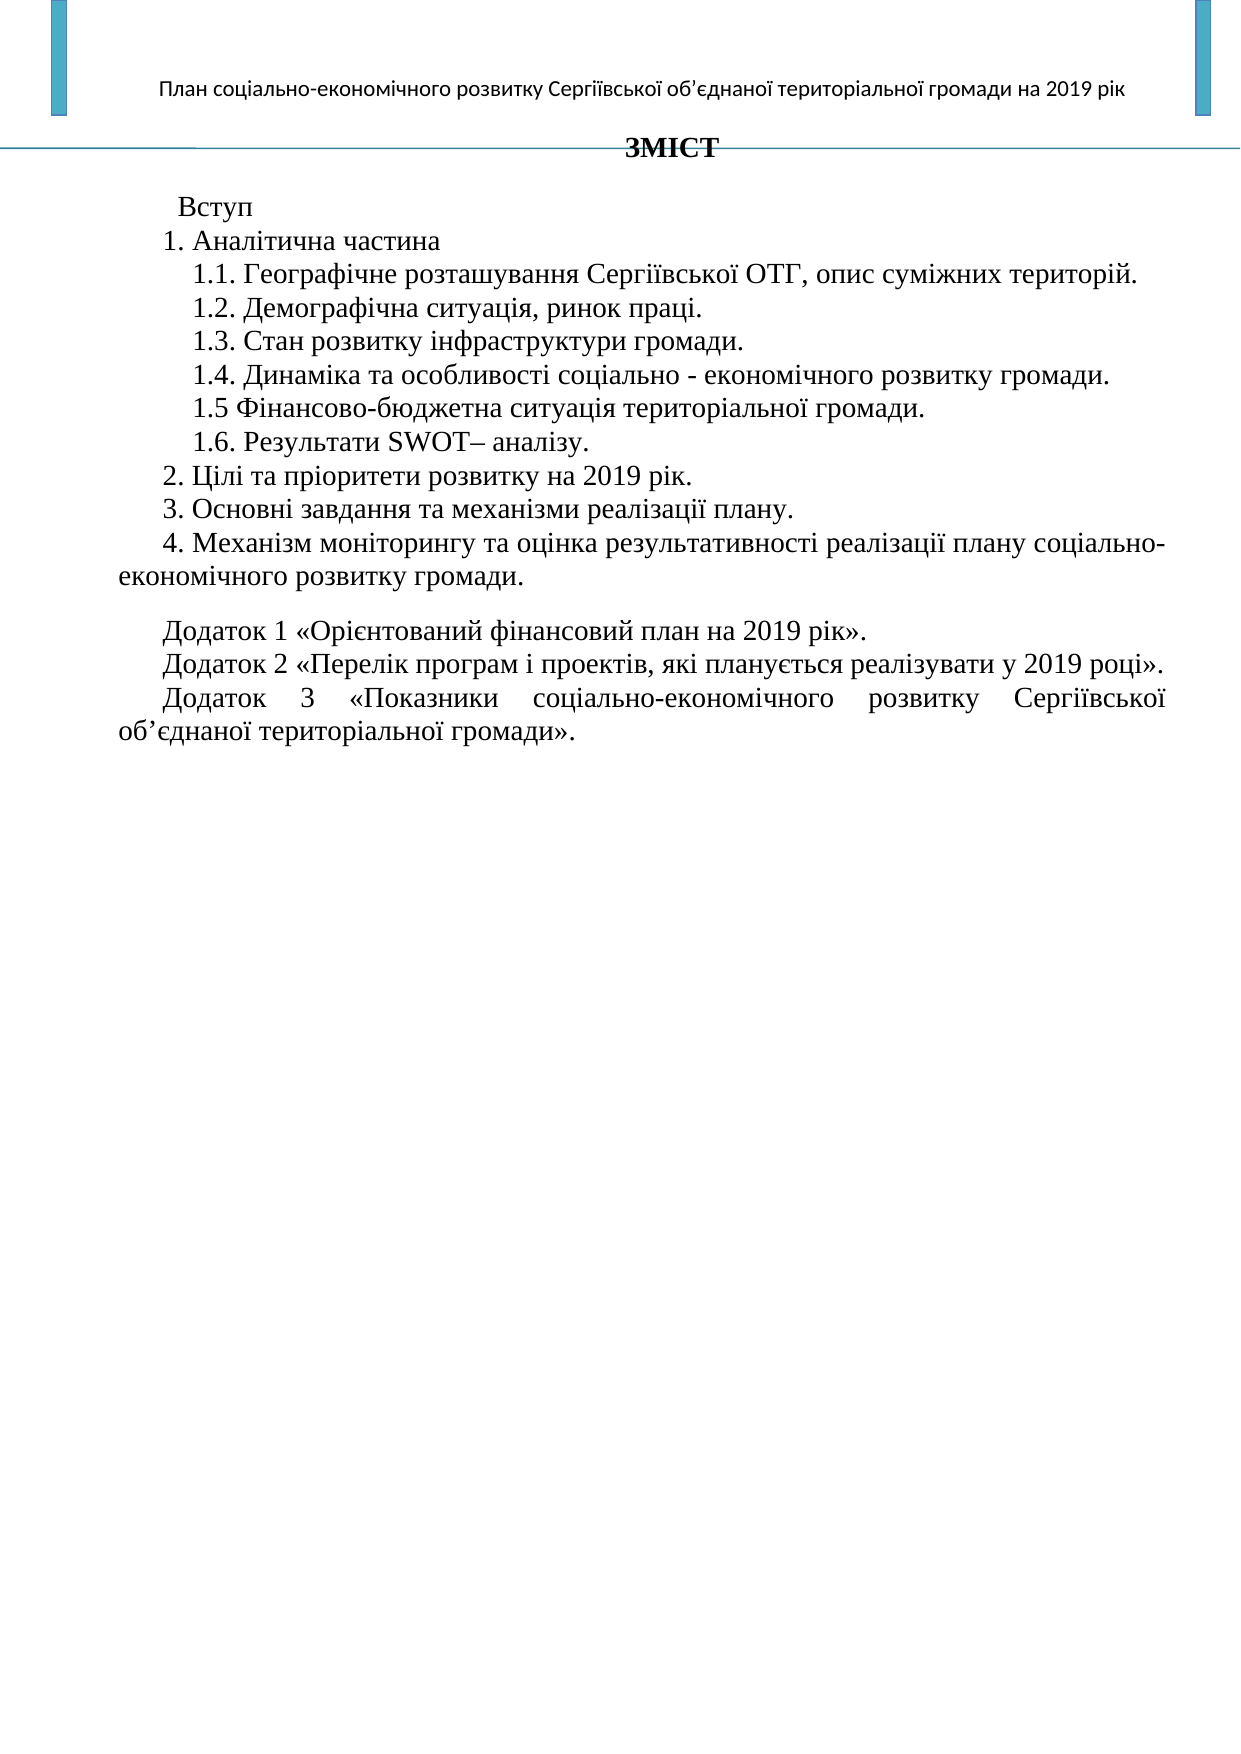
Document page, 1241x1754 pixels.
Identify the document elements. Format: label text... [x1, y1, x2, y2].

list 1.5 Фінансово-бюджетна ситуація територіальної громади. [192, 391, 1167, 424]
list 1.6. Результати SWOT– аналізу. [192, 424, 1167, 458]
text Додаток 2 «Перелік програм і проектів, які планується реалізувати у 2019 році». [118, 646, 1167, 680]
list Аналітична частина [118, 223, 1167, 256]
text Вступ [118, 189, 1167, 223]
list 2. Цілі та пріоритети розвитку на 2019 рік. [118, 458, 1167, 491]
list 4. Механізм моніторингу та оцінка результативності реалізації плану соціально-економічного розвитку громади. [118, 525, 1167, 592]
list 1.3. Стан розвитку інфраструктури громади. [192, 323, 1167, 357]
text ЗМІСТ [118, 130, 1167, 163]
text 1.2. Демографічна ситуація, ринок праці. [192, 290, 1167, 323]
text Додаток 3 «Показники соціально-економічного розвитку Сергіївської об’єднаної територіальної громади». [118, 680, 1167, 747]
text Додаток 1 «Орієнтований фінансовий план на 2019 рік». [118, 613, 1167, 646]
list 1.4. Динаміка та особливості соціально - економічного розвитку громади. [192, 357, 1167, 391]
list 1.1. Географічне розташування Сергіївської ОТГ, опис суміжних територій. [192, 256, 1167, 290]
list 3. Основні завдання та механізми реалізації плану. [118, 491, 1167, 525]
